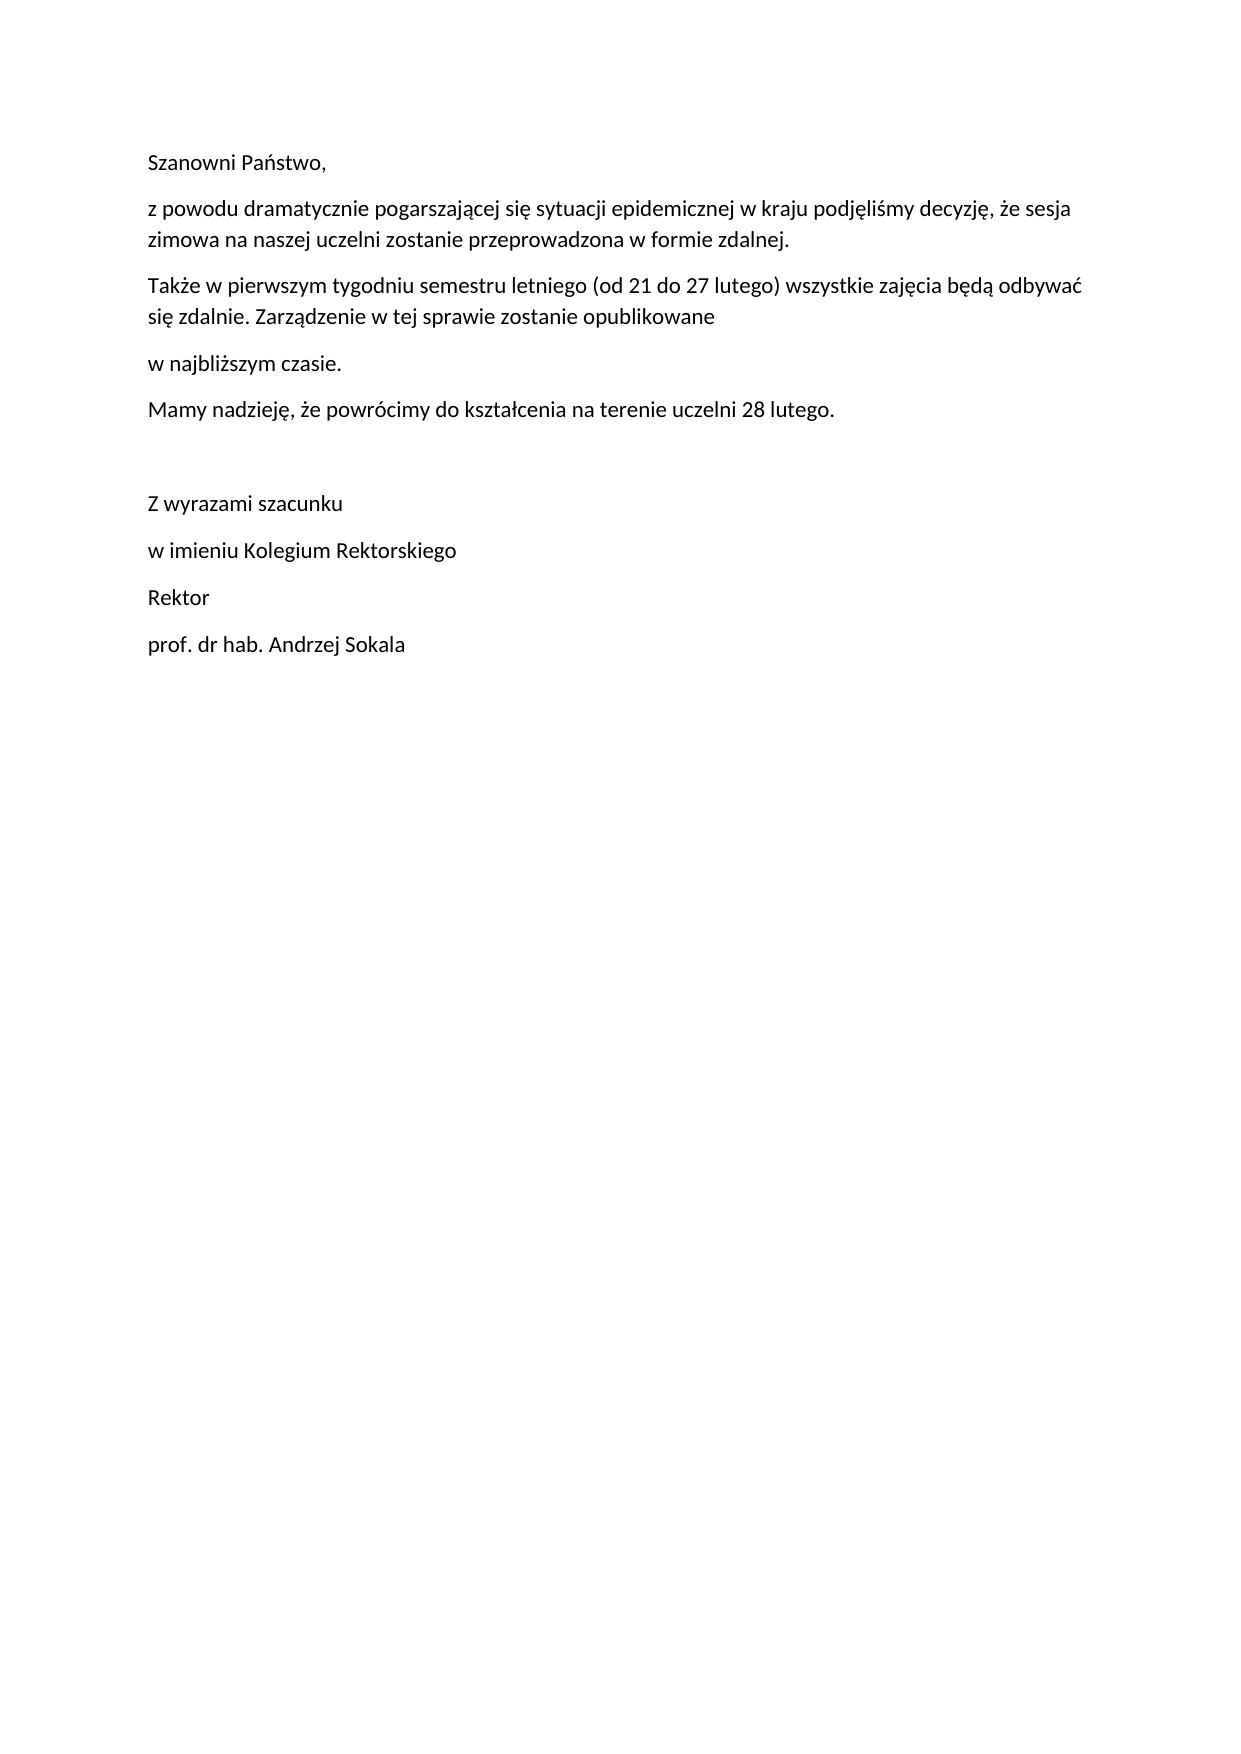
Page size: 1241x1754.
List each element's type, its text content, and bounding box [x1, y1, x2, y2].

text Także w pierwszym tygodniu semestru letniego (od 21 do 27 lutego) wszystkie zajęcia będą odbywać się zdalnie. Zarządzenie w tej sprawie zostanie opublikowane [148, 272, 1093, 330]
text w najbliższym czasie. [148, 349, 1093, 377]
text Rektor [148, 583, 1093, 611]
text w imieniu Kolegium Rektorskiego [148, 536, 1093, 564]
text Z wyrazami szacunku [148, 489, 1093, 517]
text Szanowni Państwo, [148, 148, 1093, 176]
text z powodu dramatycznie pogarszającej się sytuacji epidemicznej w kraju podjęliśmy decyzję, że sesja zimowa na naszej uczelni zostanie przeprowadzona w formie zdalnej. [148, 194, 1093, 253]
text prof. dr hab. Andrzej Sokala [148, 630, 1093, 658]
text Mamy nadzieję, że powrócimy do kształcenia na terenie uczelni 28 lutego. [148, 396, 1093, 423]
